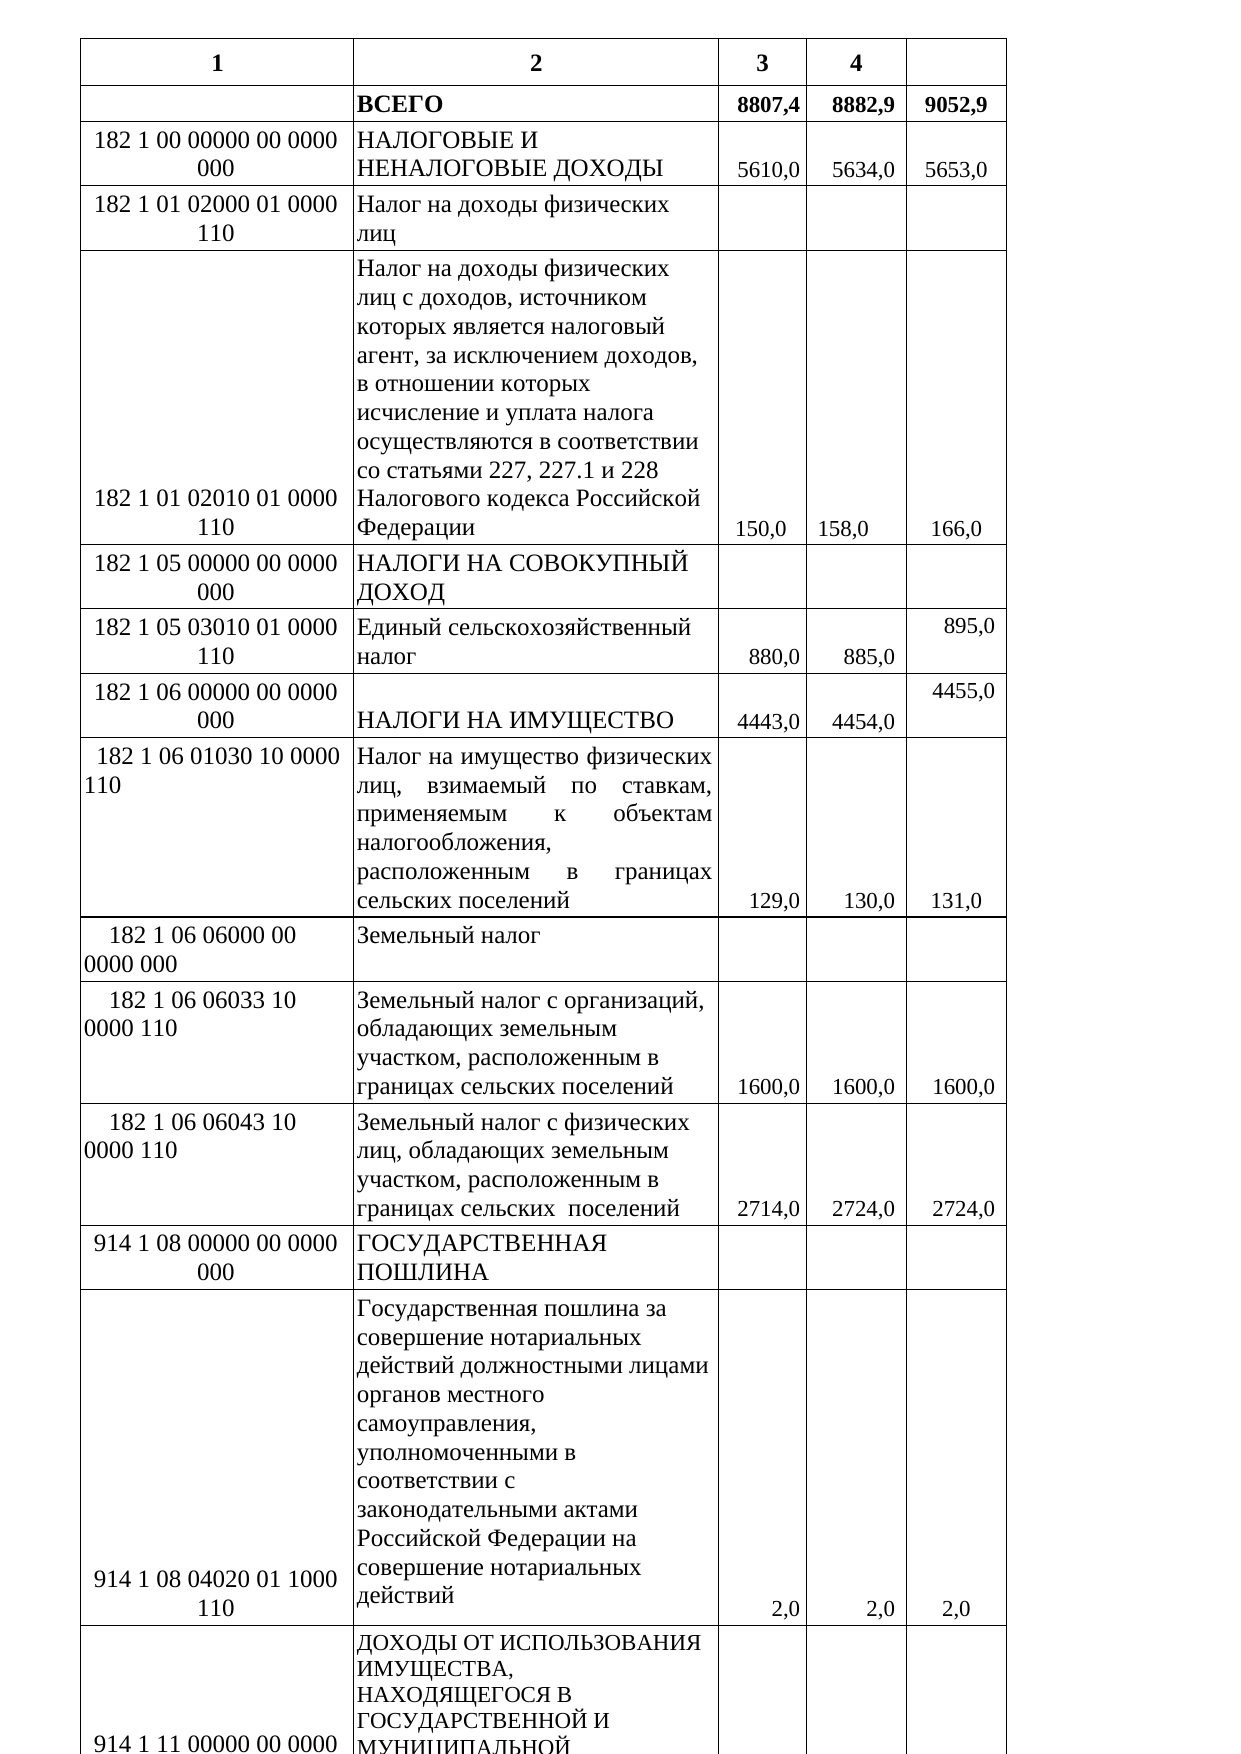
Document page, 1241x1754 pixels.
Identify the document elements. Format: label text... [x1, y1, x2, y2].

table_cell «О бюджете Криушанскогосельского поселения Панинского муниципального района Воронежской области на 2020 год плановый период 2022 и 2023 годов» ДОХОДЫ БЮДЖЕТА КРИУШАНСКОГО СЕЛЬСКОГО ПОСЕЛЕНИЯ ПО КОДАМ ВИДОВ ДОХОДОВ, ПОДВИДОВ ДОХОДОВ НА 2021 ГОД И НА ПЛАНОВЫЙ ПЕРИОД 2022 И 2023 ГОДОВ [81, 30, 1240, 1710]
